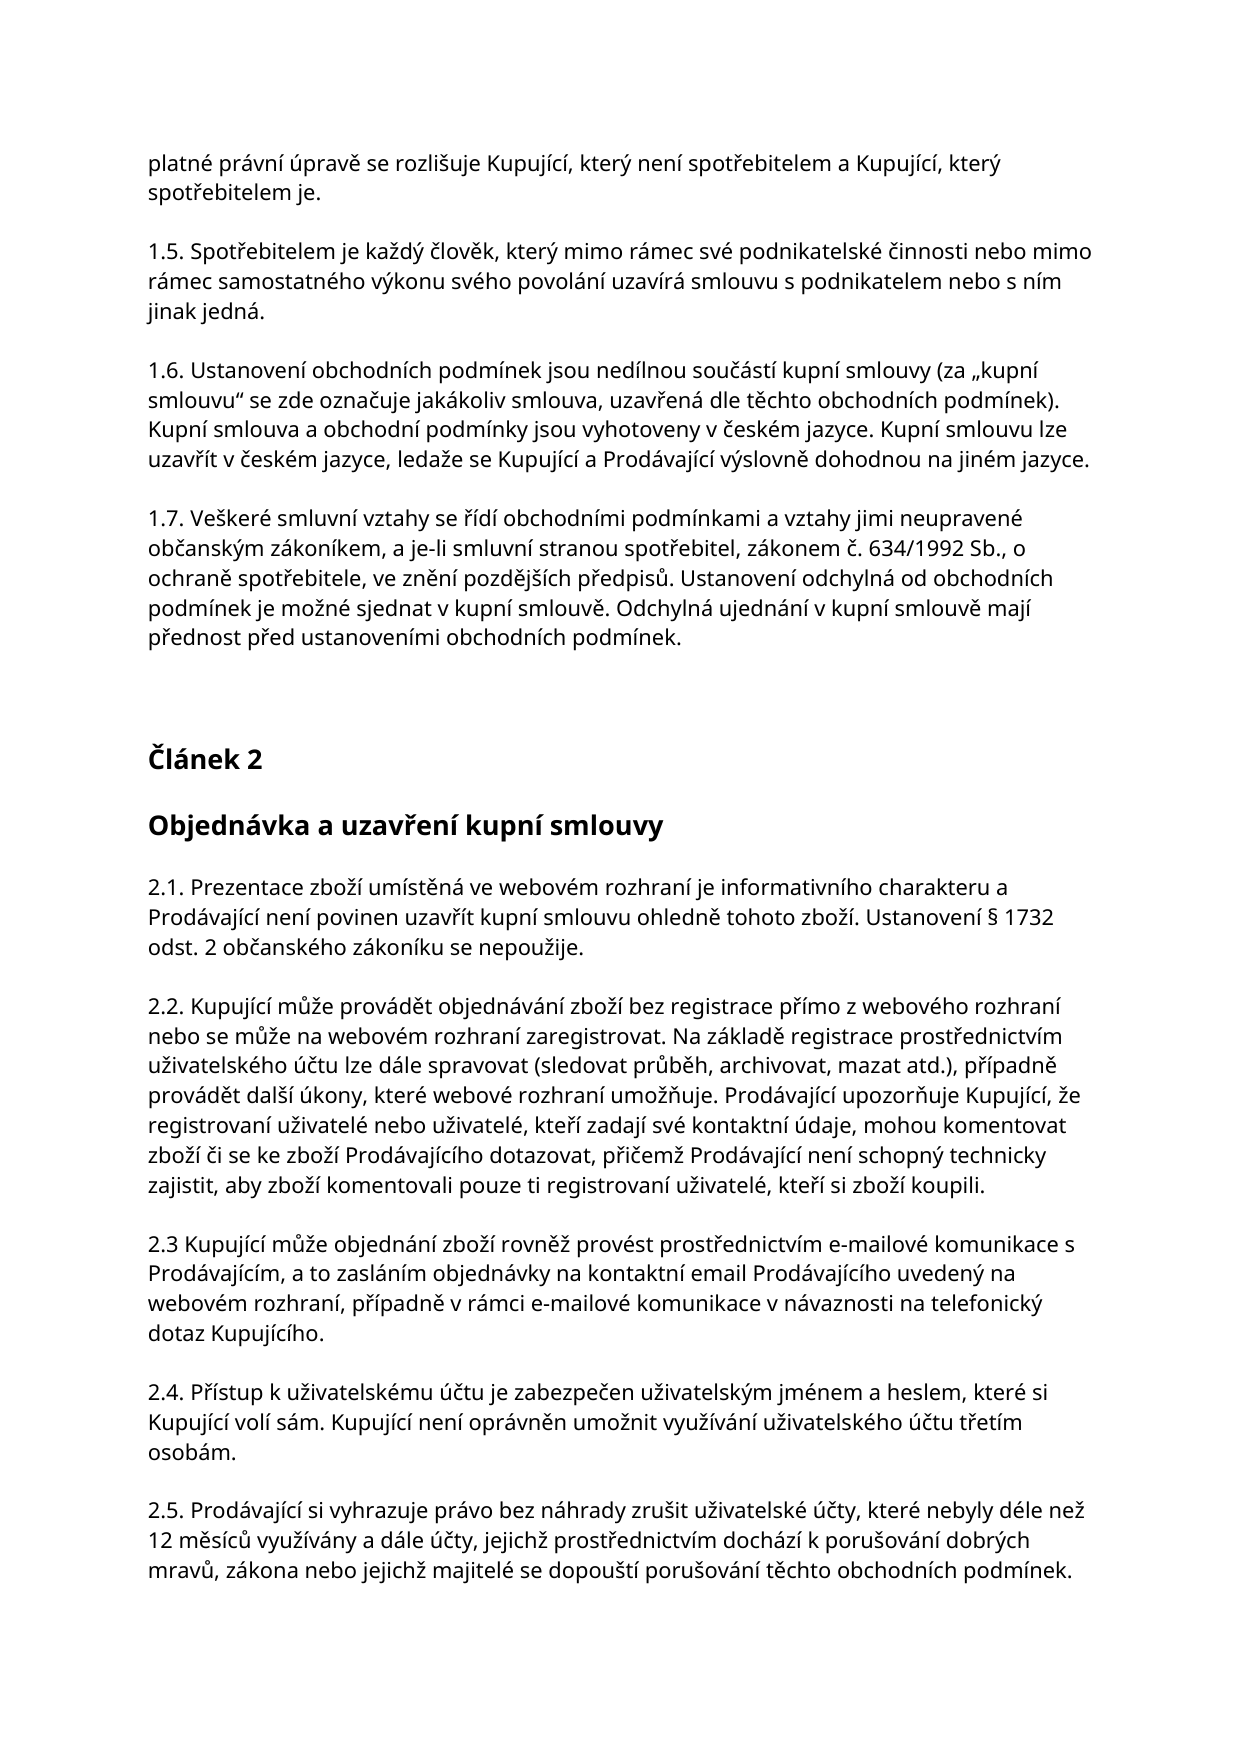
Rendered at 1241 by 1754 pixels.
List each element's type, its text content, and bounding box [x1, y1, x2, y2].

text 1.7. Veškeré smluvní vztahy se řídí obchodními podmínkami a vztahy jimi neupravené občanským zákoníkem, a je-li smluvní stranou spotřebitel, zákonem č. 634/1992 Sb., o ochraně spotřebitele, ve znění pozdějších předpisů. Ustanovení odchylná od obchodních podmínek je možné sjednat v kupní smlouvě. Odchylná ujednání v kupní smlouvě mají přednost před ustanoveními obchodních podmínek. [148, 503, 1093, 652]
text 2.2. Kupující může provádět objednávání zboží bez registrace přímo z webového rozhraní nebo se může na webovém rozhraní zaregistrovat. Na základě registrace prostřednictvím uživatelského účtu lze dále spravovat (sledovat průběh, archivovat, mazat atd.), případně provádět další úkony, které webové rozhraní umožňuje. Prodávající upozorňuje Kupující, že registrovaní uživatelé nebo uživatelé, kteří zadají své kontaktní údaje, mohou komentovat zboží či se ke zboží Prodávajícího dotazovat, přičemž Prodávající není schopný technicky zajistit, aby zboží komentovali pouze ti registrovaní uživatelé, kteří si zboží koupili. [148, 991, 1093, 1199]
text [148, 148, 1093, 207]
text 1.6. Ustanovení obchodních podmínek jsou nedílnou součástí kupní smlouvy (za „kupní smlouvu“ se zde označuje jakákoliv smlouva, uzavřená dle těchto obchodních podmínek). Kupní smlouva a obchodní podmínky jsou vyhotoveny v českém jazyce. Kupní smlouvu lze uzavřít v českém jazyce, ledaže se Kupující a Prodávající výslovně dohodnou na jiném jazyce. [148, 355, 1093, 474]
text 2.5. Prodávající si vyhrazuje právo bez náhrady zrušit uživatelské účty, které nebyly déle než 12 měsíců využívány a dále účty, jejichž prostřednictvím dochází k porušování dobrých mravů, zákona nebo jejichž majitelé se dopouští porušování těchto obchodních podmínek. [148, 1496, 1093, 1585]
text Objednávka a uzavření kupní smlouvy [148, 806, 1093, 843]
text 1.5. Spotřebitelem je každý člověk, který mimo rámec své podnikatelské činnosti nebo mimo rámec samostatného výkonu svého povolání uzavírá smlouvu s podnikatelem nebo s ním jinak jedná. [148, 236, 1093, 326]
text 2.4. Přístup k uživatelskému účtu je zabezpečen uživatelským jménem a heslem, které si Kupující volí sám. Kupující není oprávněn umožnit využívání uživatelského účtu třetím osobám. [148, 1377, 1093, 1466]
text Článek 2 [148, 740, 1093, 777]
text 2.3 Kupující může objednání zboží rovněž provést prostřednictvím e-mailové komunikace s Prodávajícím, a to zasláním objednávky na kontaktní email Prodávajícího uvedený na webovém rozhraní, případně v rámci e-mailové komunikace v návaznosti na telefonický dotaz Kupujícího. [148, 1229, 1093, 1348]
text 2.1. Prezentace zboží umístěná ve webovém rozhraní je informativního charakteru a Prodávající není povinen uzavřít kupní smlouvu ohledně tohoto zboží. Ustanovení § 1732 odst. 2 občanského zákoníku se nepoužije. [148, 872, 1093, 962]
